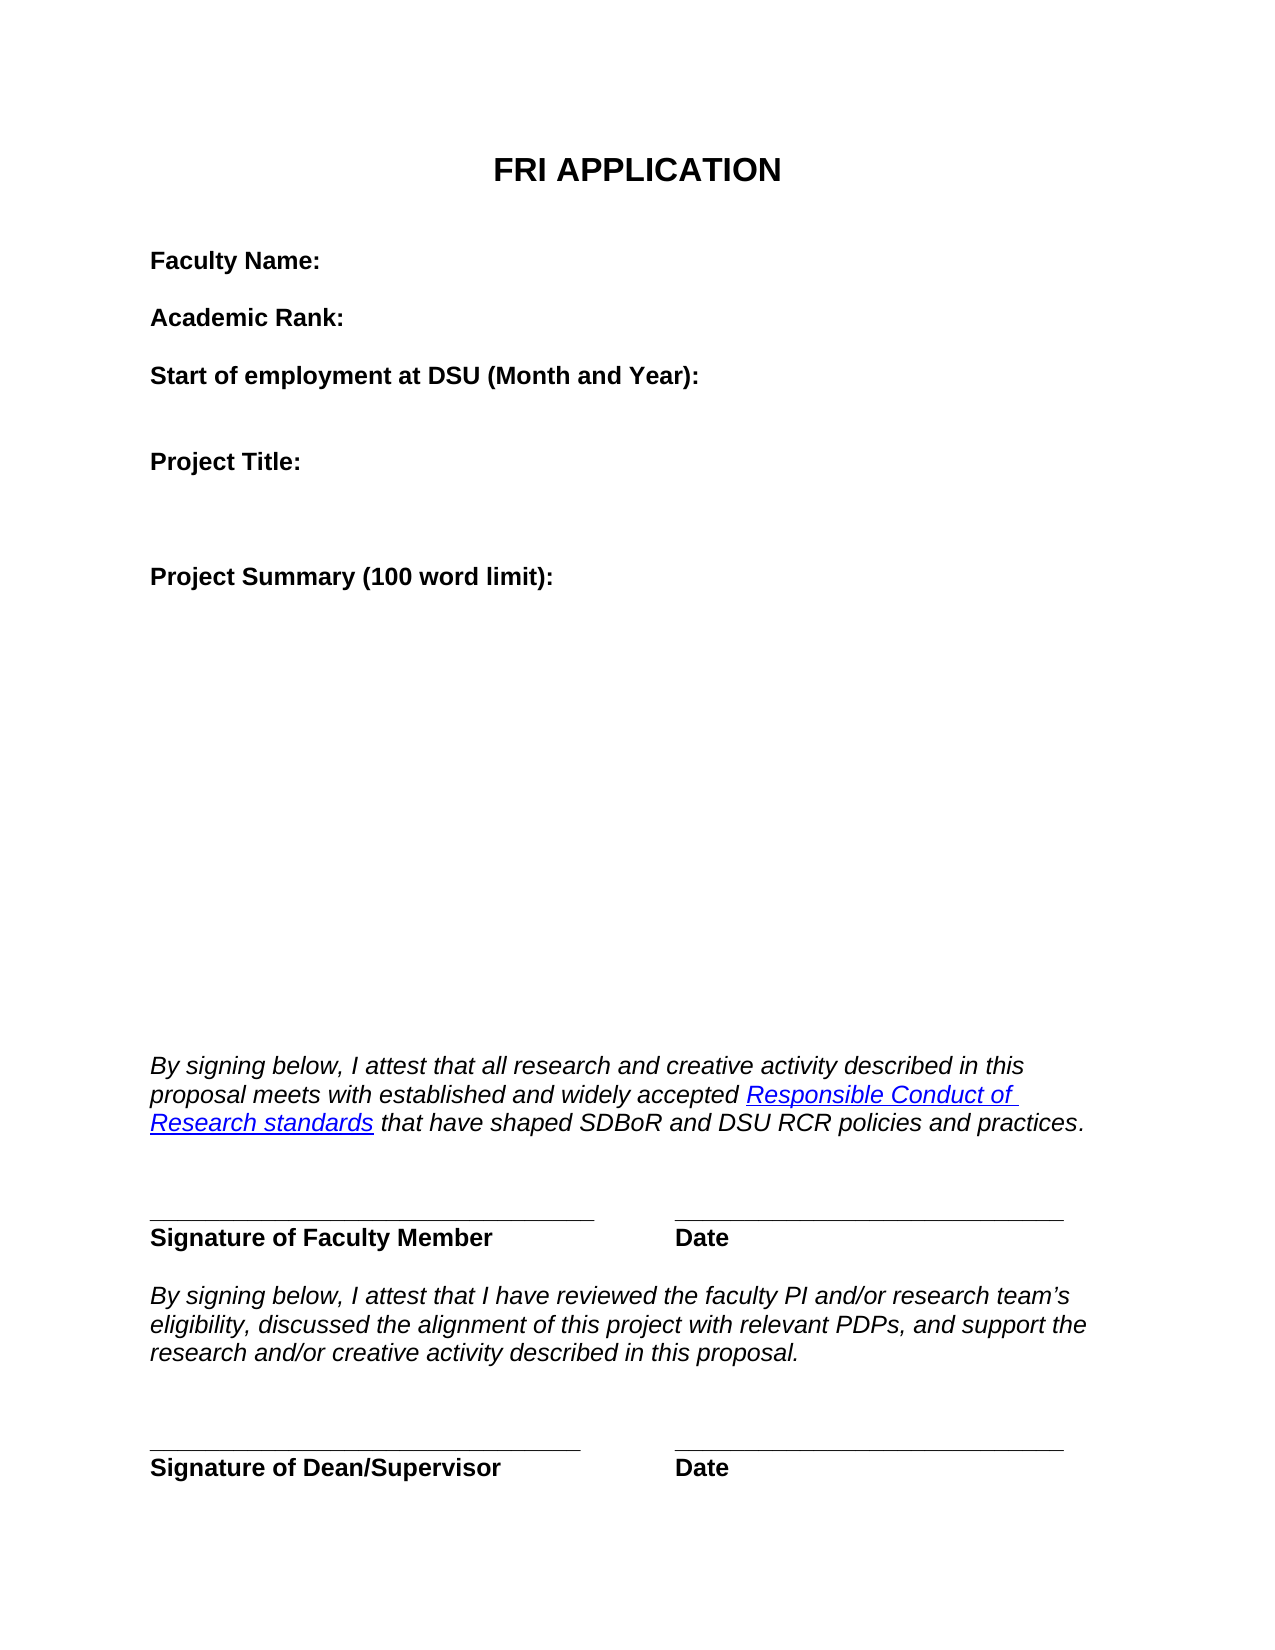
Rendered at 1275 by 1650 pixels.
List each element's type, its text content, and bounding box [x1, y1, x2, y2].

text Academic Rank: [150, 303, 1125, 332]
text Faculty Name: [150, 246, 1125, 275]
text By signing below, I attest that I have reviewed the faculty PI and/or research team’s eligibility, discussed the alignment of this project with relevant PDPs, and support the research and/or creative activity described in this proposal. [150, 1281, 1125, 1367]
text By signing below, I attest that all research and creative activity described in this proposal meets with established and widely accepted Responsible Conduct of Research standards that have shaped SDBoR and DSU RCR policies and practices. [150, 1051, 1125, 1137]
text Project Summary (100 word limit): [150, 562, 1125, 591]
text ________________________________ ____________________________ [150, 1195, 1125, 1223]
text Signature of Dean/Supervisor Date [150, 1453, 1125, 1482]
text Start of employment at DSU (Month and Year): [150, 361, 1125, 390]
text FRI APPLICATION [150, 150, 1125, 188]
text Signature of Faculty Member Date [150, 1223, 1125, 1252]
text Project Title: [150, 447, 1125, 476]
text _______________________________ ____________________________ [150, 1425, 1125, 1453]
